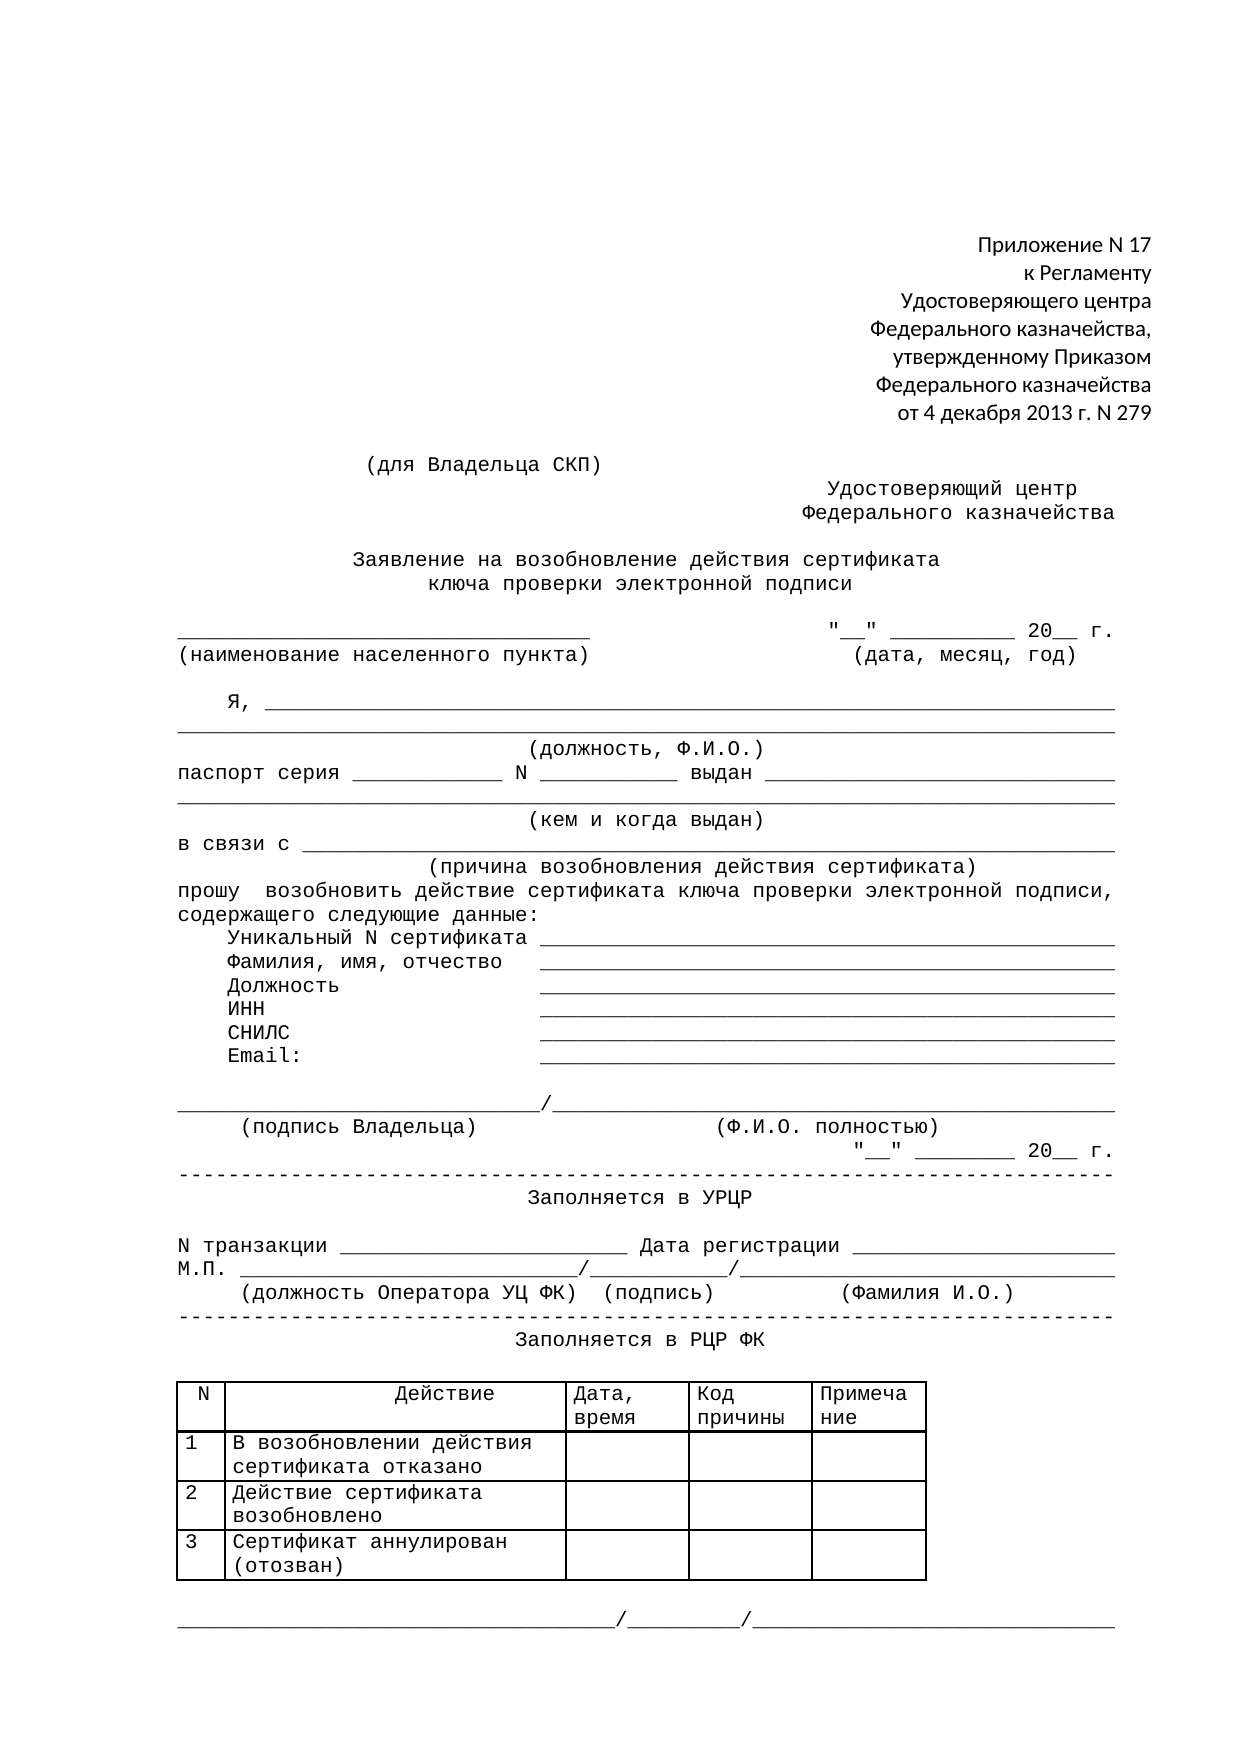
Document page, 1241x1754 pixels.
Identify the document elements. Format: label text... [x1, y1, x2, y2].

text N транзакции _______________________ Дата регистрации _____________________ [177, 1235, 1152, 1258]
text СНИЛС ______________________________________________ [177, 1022, 1152, 1046]
text Федерального казначейства, [177, 314, 1152, 342]
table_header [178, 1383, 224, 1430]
text (должность Оператора УЦ ФК) (подпись) (Фамилия И.О.) [177, 1282, 1152, 1306]
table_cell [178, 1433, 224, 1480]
text Уникальный N сертификата ______________________________________________ [177, 927, 1152, 951]
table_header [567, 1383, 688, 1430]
text ___________________________________/_________/_____________________________ [177, 1608, 1152, 1632]
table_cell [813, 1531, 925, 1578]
text Фамилия, имя, отчество ______________________________________________ [177, 951, 1152, 974]
text Должность ______________________________________________ [177, 974, 1152, 998]
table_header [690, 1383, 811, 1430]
text --------------------------------------------------------------------------- [177, 1164, 1152, 1187]
text паспорт серия ____________ N ___________ выдан ____________________________ [177, 762, 1152, 785]
text М.П. ___________________________/___________/______________________________ [177, 1258, 1152, 1282]
text к Регламенту [177, 258, 1152, 286]
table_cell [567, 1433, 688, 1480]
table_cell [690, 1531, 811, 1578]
text Федерального казначейства [177, 502, 1152, 525]
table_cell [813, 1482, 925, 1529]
text Заполняется в УРЦР [177, 1187, 1152, 1211]
text Федерального казначейства [177, 370, 1152, 398]
text Email: ______________________________________________ [177, 1046, 1152, 1069]
text ___________________________________________________________________________ [177, 714, 1152, 738]
text _________________________________ "__" __________ 20__ г. [177, 620, 1152, 643]
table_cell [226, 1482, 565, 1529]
text ИНН ______________________________________________ [177, 998, 1152, 1022]
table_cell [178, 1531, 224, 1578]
text (для Владельца СКП) [177, 454, 1152, 478]
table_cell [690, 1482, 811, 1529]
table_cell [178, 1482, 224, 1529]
text (наименование населенного пункта) (дата, месяц, год) [177, 643, 1152, 667]
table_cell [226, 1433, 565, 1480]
text "__" ________ 20__ г. [177, 1140, 1152, 1164]
text ___________________________________________________________________________ [177, 785, 1152, 809]
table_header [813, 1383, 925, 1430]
text _____________________________/_____________________________________________ [177, 1093, 1152, 1116]
text --------------------------------------------------------------------------- [177, 1306, 1152, 1329]
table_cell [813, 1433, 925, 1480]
text (кем и когда выдан) [177, 809, 1152, 833]
text Приложение N 17 [177, 230, 1152, 258]
text в связи с _________________________________________________________________ [177, 833, 1152, 856]
text Удостоверяющего центра [177, 286, 1152, 314]
text прошу возобновить действие сертификата ключа проверки электронной подписи, [177, 880, 1152, 904]
text Удостоверяющий центр [177, 478, 1152, 502]
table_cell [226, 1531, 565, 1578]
text ключа проверки электронной подписи [177, 573, 1152, 596]
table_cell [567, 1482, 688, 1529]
text (подпись Владельца) (Ф.И.О. полностью) [177, 1116, 1152, 1140]
text от 4 декабря 2013 г. N 279 [177, 398, 1152, 426]
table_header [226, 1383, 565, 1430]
text Я, ____________________________________________________________________ [177, 691, 1152, 714]
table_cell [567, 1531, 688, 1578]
text Заполняется в РЦР ФК [177, 1329, 1152, 1353]
text утвержденному Приказом [177, 342, 1152, 370]
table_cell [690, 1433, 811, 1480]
text Заявление на возобновление действия сертификата [177, 549, 1152, 573]
text (должность, Ф.И.О.) [177, 738, 1152, 762]
text содержащего следующие данные: [177, 904, 1152, 927]
text (причина возобновления действия сертификата) [177, 856, 1152, 880]
